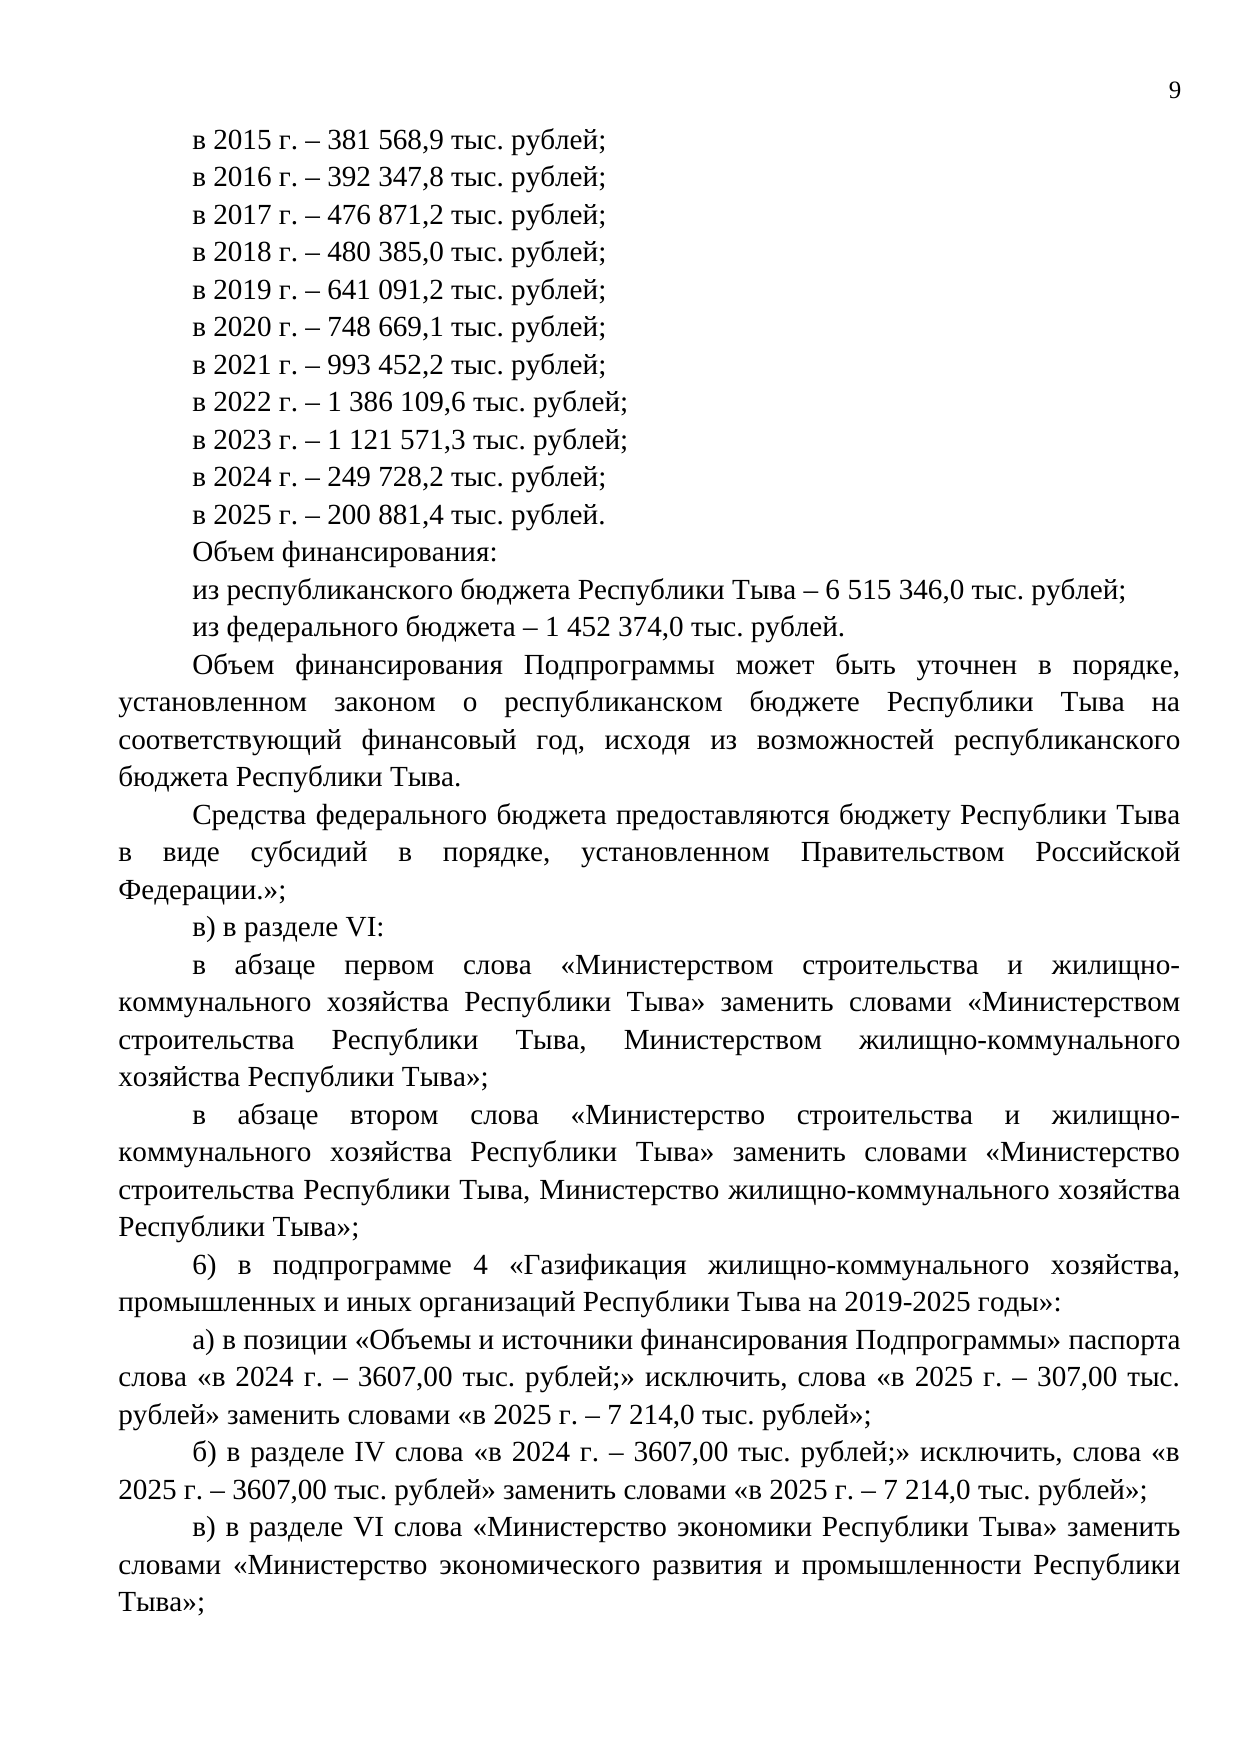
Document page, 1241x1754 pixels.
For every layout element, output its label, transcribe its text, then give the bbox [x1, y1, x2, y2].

text в 2025 г. – 200 881,4 тыс. рублей. [118, 493, 1181, 531]
text в 2016 г. – 392 347,8 тыс. рублей; [118, 156, 1181, 193]
text в 2019 г. – 641 091,2 тыс. рублей; [118, 268, 1181, 306]
text из республиканского бюджета Республики Тыва – 6 515 346,0 тыс. рублей; [118, 568, 1181, 606]
text в) в разделе VI: [118, 906, 1181, 943]
text в) в разделе VI слова «Министерство экономики Республики Тыва» заменить словами «Министерство экономического развития и промышленности Республики Тыва»; [118, 1506, 1181, 1618]
text из федерального бюджета – 1 452 374,0 тыс. рублей. [118, 606, 1181, 643]
text Объем финансирования Подпрограммы может быть уточнен в порядке, установленном законом о республиканском бюджете Республики Тыва на соответствующий финансовый год, исходя из возможностей республиканского бюджета Республики Тыва. [118, 643, 1181, 793]
text Средства федерального бюджета предоставляются бюджету Республики Тыва в виде субсидий в порядке, установленном Правительством Российской Федерации.»; [118, 793, 1181, 906]
text б) в разделе IV слова «в 2024 г. – 3607,00 тыс. рублей;» исключить, слова «в 2025 г. – 3607,00 тыс. рублей» заменить словами «в 2025 г. – 7 214,0 тыс. рублей»; [118, 1431, 1181, 1506]
text а) в позиции «Объемы и источники финансирования Подпрограммы» паспорта слова «в 2024 г. – 3607,00 тыс. рублей;» исключить, слова «в 2025 г. – 307,00 тыс. рублей» заменить словами «в 2025 г. – 7 214,0 тыс. рублей»; [118, 1318, 1181, 1431]
text в абзаце втором слова «Министерство строительства и жилищно-коммунального хозяйства Республики Тыва» заменить словами «Министерство строительства Республики Тыва, Министерство жилищно-коммунального хозяйства Республики Тыва»; [118, 1093, 1181, 1243]
text в 2023 г. – 1 121 571,3 тыс. рублей; [118, 418, 1181, 456]
text в 2024 г. – 249 728,2 тыс. рублей; [118, 456, 1181, 493]
text 6) в подпрограмме 4 «Газификация жилищно-коммунального хозяйства, промышленных и иных организаций Республики Тыва на 2019-2025 годы»: [118, 1243, 1181, 1318]
text в абзаце первом слова «Министерством строительства и жилищно-коммунального хозяйства Республики Тыва» заменить словами «Министерством строительства Республики Тыва, Министерством жилищно-коммунального хозяйства Республики Тыва»; [118, 943, 1181, 1093]
text в 2021 г. – 993 452,2 тыс. рублей; [118, 343, 1181, 381]
text в 2015 г. – 381 568,9 тыс. рублей; [118, 118, 1181, 156]
text в 2022 г. – 1 386 109,6 тыс. рублей; [118, 381, 1181, 418]
text в 2017 г. – 476 871,2 тыс. рублей; [118, 193, 1181, 231]
text в 2018 г. – 480 385,0 тыс. рублей; [118, 231, 1181, 268]
text в 2020 г. – 748 669,1 тыс. рублей; [118, 306, 1181, 343]
text Объем финансирования: [118, 531, 1181, 568]
